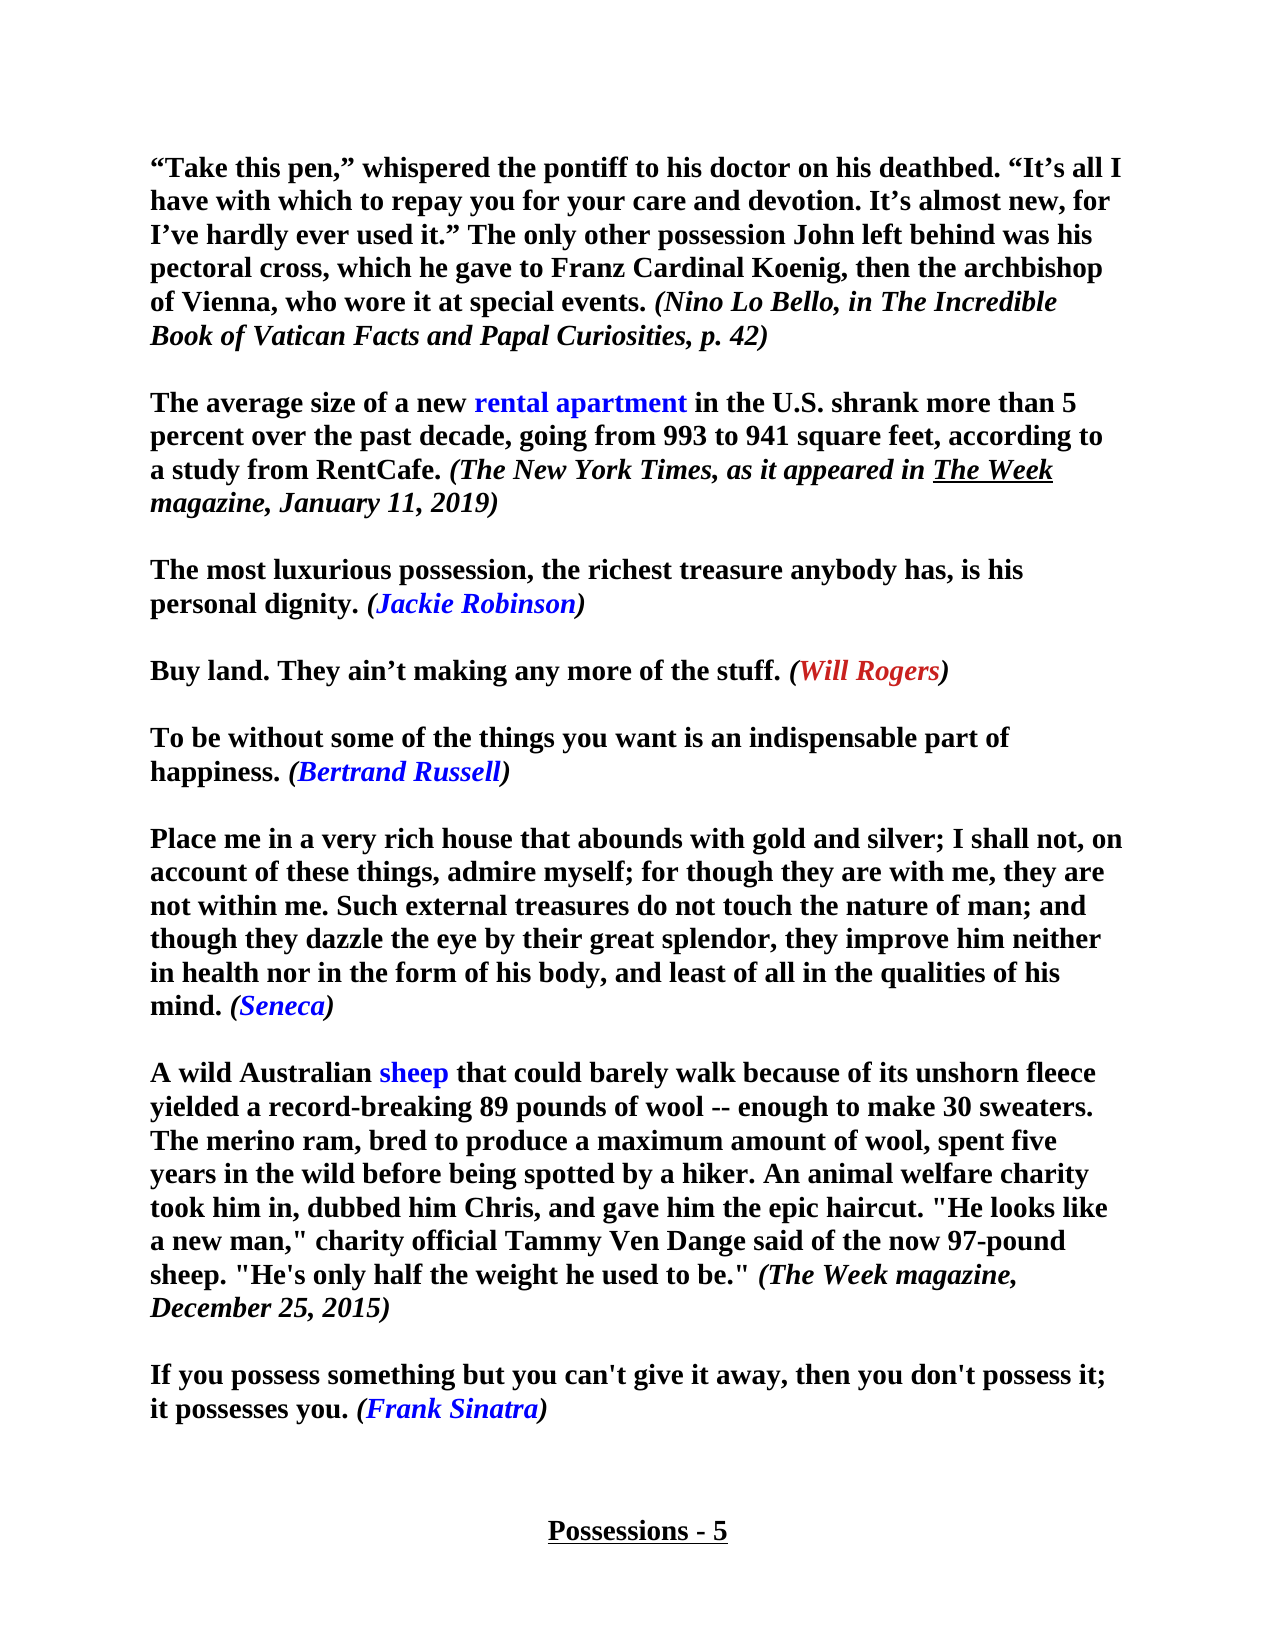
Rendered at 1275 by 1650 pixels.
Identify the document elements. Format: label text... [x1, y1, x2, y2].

text To be without some of the things you want is an indispensable part of happiness. (Bertrand Russell) [150, 720, 1125, 787]
text A wild Australian sheep that could barely walk because of its unshorn fleece yielded a record-breaking 89 pounds of wool -- enough to make 30 sweaters. The merino ram, bred to produce a maximum amount of wool, spent five years in the wild before being spotted by a hiker. An animal welfare charity took him in, dubbed him Chris, and gave him the epic haircut. "He looks like a new man," charity official Tammy Ven Dange said of the now 97-pound sheep. "He's only half the weight he used to be." (The Week magazine, December 25, 2015) [150, 1056, 1125, 1324]
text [150, 150, 1125, 351]
text If you possess something but you can't give it away, then you don't possess it; it possesses you. (Frank Sinatra) [150, 1357, 1125, 1424]
text Buy land. They ain’t making any more of the stuff. (Will Rogers) [150, 653, 1125, 687]
text Place me in a very rich house that abounds with gold and silver; I shall not, on account of these things, admire myself; for though they are with me, they are not within me. Such external treasures do not touch the nature of man; and though they dazzle the eye by their great splendor, they improve him neither in health nor in the form of his body, and least of all in the qualities of his mind. (Seneca) [150, 821, 1125, 1022]
text The most luxurious possession, the richest treasure anybody has, is his personal dignity. (Jackie Robinson) [150, 552, 1125, 619]
text The average size of a new rental apartment in the U.S. shrank more than 5 percent over the past decade, going from 993 to 941 square feet, according to a study from RentCafe. (The New York Times, as it appeared in The Week magazine, January 11, 2019) [150, 385, 1125, 519]
